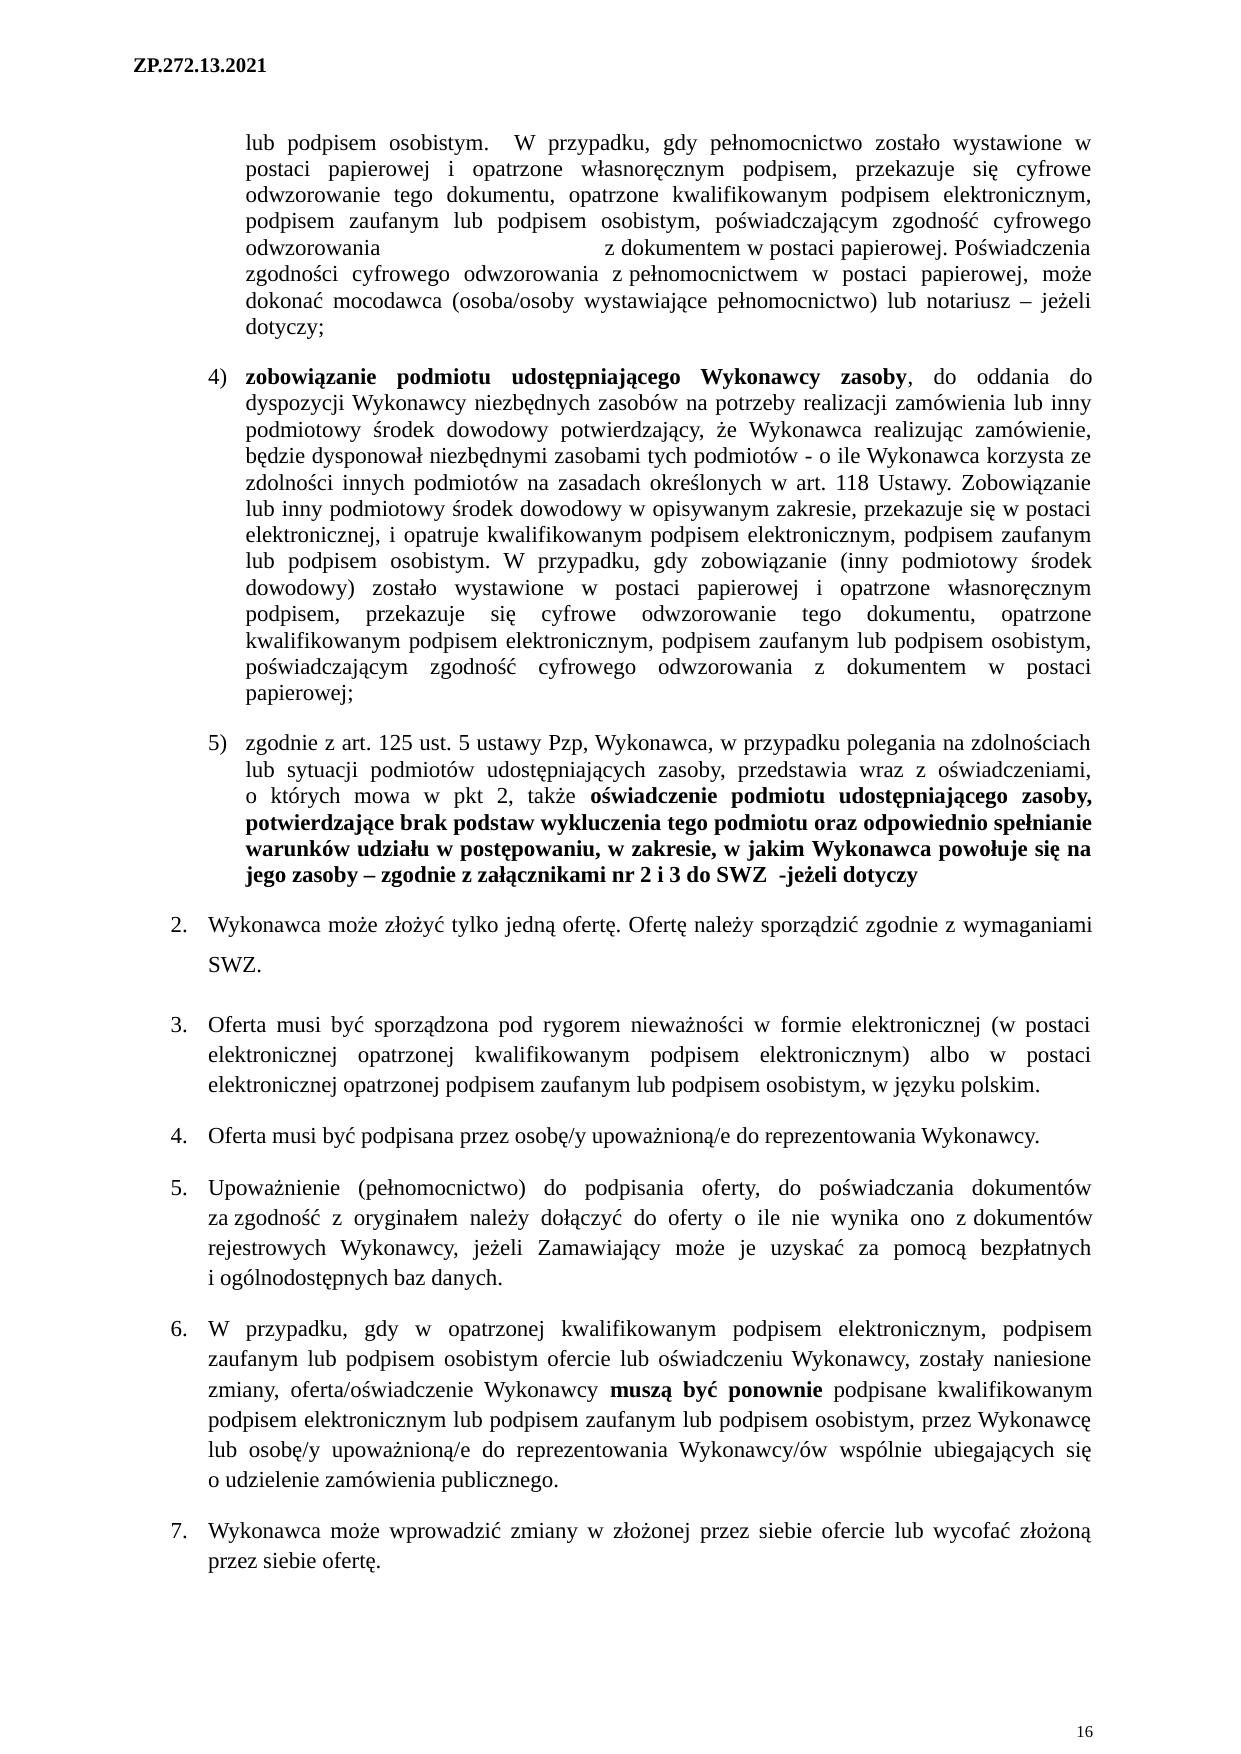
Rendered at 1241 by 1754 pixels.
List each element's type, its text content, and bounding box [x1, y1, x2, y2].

list zobowiązanie podmiotu udostępniającego Wykonawcy zasoby, do oddania do dyspozycji Wykonawcy niezbędnych zasobów na potrzeby realizacji zamówienia lub inny podmiotowy środek dowodowy potwierdzający, że Wykonawca realizując zamówienie, będzie dysponował niezbędnymi zasobami tych podmiotów - o ile Wykonawca korzysta ze zdolności innych podmiotów na zasadach określonych w art. 118 Ustawy. Zobowiązanie lub inny podmiotowy środek dowodowy w opisywanym zakresie, przekazuje się w postaci elektronicznej, i opatruje kwalifikowanym podpisem elektronicznym, podpisem zaufanym lub podpisem osobistym. W przypadku, gdy zobowiązanie (inny podmiotowy środek dowodowy) zostało wystawione w postaci papierowej i opatrzone własnoręcznym podpisem, przekazuje się cyfrowe odwzorowanie tego dokumentu, opatrzone kwalifikowanym podpisem elektronicznym, podpisem zaufanym lub podpisem osobistym, poświadczającym zgodność cyfrowego odwzorowania z dokumentem w postaci papierowej; [208, 363, 1093, 706]
list Oferta musi być sporządzona pod rygorem nieważności w formie elektronicznej (w postaci elektronicznej opatrzonej kwalifikowanym podpisem elektronicznym) albo w postaci elektronicznej opatrzonej podpisem zaufanym lub podpisem osobistym, w języku polskim. [170, 1011, 1093, 1098]
list Wykonawca może złożyć tylko jedną ofertę. Ofertę należy sporządzić zgodnie z wymaganiami SWZ. [170, 911, 1093, 977]
list Oferta musi być podpisana przez osobę/y upoważnioną/e do reprezentowania Wykonawcy. [170, 1123, 1093, 1149]
list Wykonawca może wprowadzić zmiany w złożonej przez siebie ofercie lub wycofać złożoną przez siebie ofertę. [170, 1517, 1093, 1574]
list W przypadku, gdy w opatrzonej kwalifikowanym podpisem elektronicznym, podpisem zaufanym lub podpisem osobistym ofercie lub oświadczeniu Wykonawcy, zostały naniesione zmiany, oferta/oświadczenie Wykonawcy muszą być ponownie podpisane kwalifikowanym podpisem elektronicznym lub podpisem zaufanym lub podpisem osobistym, przez Wykonawcę lub osobę/y upoważnioną/e do reprezentowania Wykonawcy/ów wspólnie ubiegających się o udzielenie zamówienia publicznego. [170, 1315, 1093, 1493]
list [208, 128, 1093, 339]
list zgodnie z art. 125 ust. 5 ustawy Pzp, Wykonawca, w przypadku polegania na zdolnościach lub sytuacji podmiotów udostępniających zasoby, przedstawia wraz z oświadczeniami, o których mowa w pkt 2, także oświadczenie podmiotu udostępniającego zasoby, potwierdzające brak podstaw wykluczenia tego podmiotu oraz odpowiednio spełnianie warunków udziału w postępowaniu, w zakresie, w jakim Wykonawca powołuje się na jego zasoby – zgodnie z załącznikami nr 2 i 3 do SWZ -jeżeli dotyczy [208, 729, 1093, 888]
list Upoważnienie (pełnomocnictwo) do podpisania oferty, do poświadczania dokumentów za zgodność z oryginałem należy dołączyć do oferty o ile nie wynika ono z dokumentów rejestrowych Wykonawcy, jeżeli Zamawiający może je uzyskać za pomocą bezpłatnych i ogólnodostępnych baz danych. [170, 1174, 1093, 1291]
